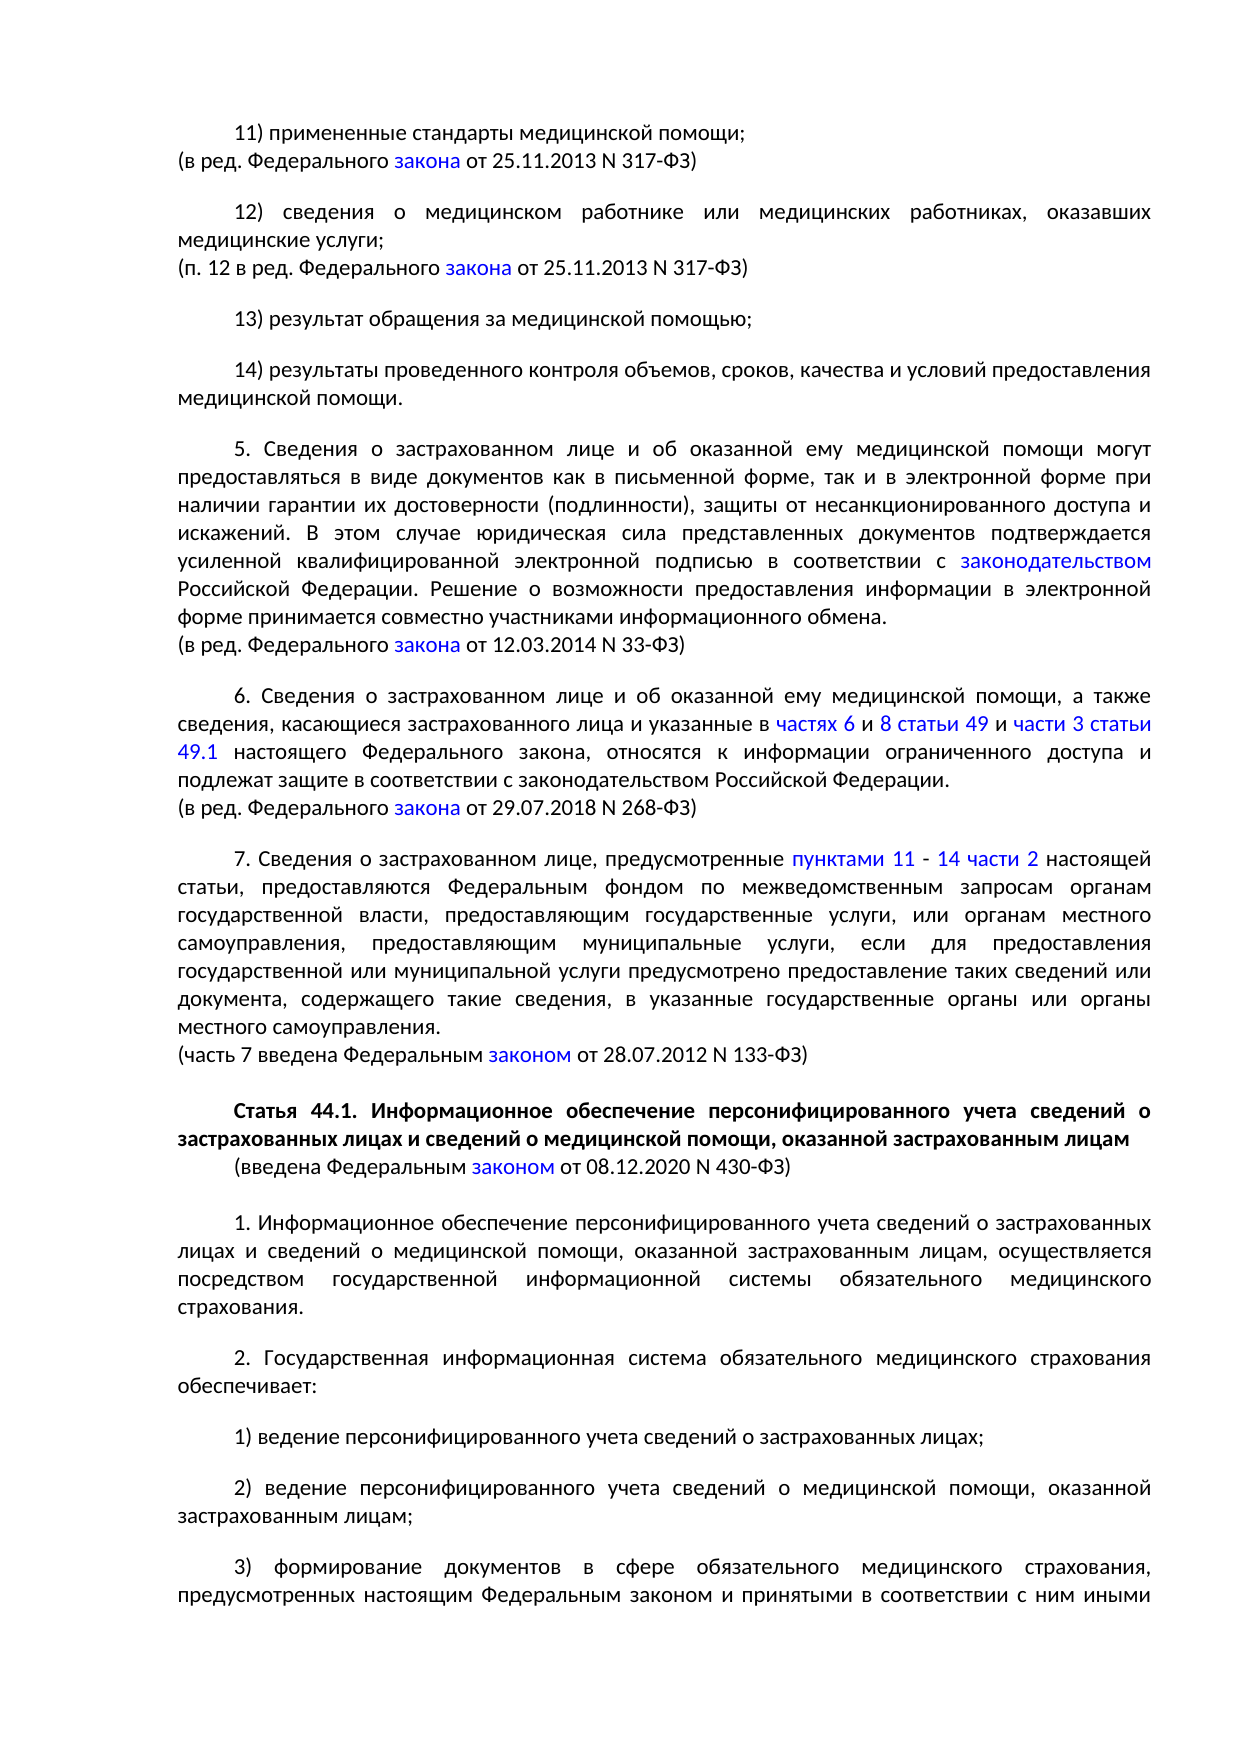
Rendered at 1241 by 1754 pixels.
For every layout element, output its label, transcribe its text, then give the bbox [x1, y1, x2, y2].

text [177, 1552, 1152, 1608]
text (часть 7 введена Федеральным законом от 28.07.2012 N 133-ФЗ) [177, 1040, 1152, 1068]
text 11) примененные стандарты медицинской помощи; [177, 118, 1152, 146]
title Статья 44.1. Информационное обеспечение персонифицированного учета сведений о застрахованных лицах и сведений о медицинской помощи, оказанной застрахованным лицам [177, 1096, 1152, 1152]
text (в ред. Федерального закона от 29.07.2018 N 268-ФЗ) [177, 793, 1152, 821]
text 1) ведение персонифицированного учета сведений о застрахованных лицах; [177, 1422, 1152, 1450]
text 2) ведение персонифицированного учета сведений о медицинской помощи, оказанной застрахованным лицам; [177, 1473, 1152, 1529]
text 14) результаты проведенного контроля объемов, сроков, качества и условий предоставления медицинской помощи. [177, 355, 1152, 411]
text 5. Сведения о застрахованном лице и об оказанной ему медицинской помощи могут предоставляться в виде документов как в письменной форме, так и в электронной форме при наличии гарантии их достоверности (подлинности), защиты от несанкционированного доступа и искажений. В этом случае юридическая сила представленных документов подтверждается усиленной квалифицированной электронной подписью в соответствии с законодательством Российской Федерации. Решение о возможности предоставления информации в электронной форме принимается совместно участниками информационного обмена. [177, 434, 1152, 630]
text (в ред. Федерального закона от 25.11.2013 N 317-ФЗ) [177, 146, 1152, 174]
text 13) результат обращения за медицинской помощью; [177, 304, 1152, 332]
text 2. Государственная информационная система обязательного медицинского страхования обеспечивает: [177, 1343, 1152, 1399]
text 1. Информационное обеспечение персонифицированного учета сведений о застрахованных лицах и сведений о медицинской помощи, оказанной застрахованным лицам, осуществляется посредством государственной информационной системы обязательного медицинского страхования. [177, 1208, 1152, 1320]
text 7. Сведения о застрахованном лице, предусмотренные пунктами 11 - 14 части 2 настоящей статьи, предоставляются Федеральным фондом по межведомственным запросам органам государственной власти, предоставляющим государственные услуги, или органам местного самоуправления, предоставляющим муниципальные услуги, если для предоставления государственной или муниципальной услуги предусмотрено предоставление таких сведений или документа, содержащего такие сведения, в указанные государственные органы или органы местного самоуправления. [177, 844, 1152, 1040]
text 12) сведения о медицинском работнике или медицинских работниках, оказавших медицинские услуги; [177, 197, 1152, 253]
text (введена Федеральным законом от 08.12.2020 N 430-ФЗ) [177, 1152, 1152, 1180]
text 6. Сведения о застрахованном лице и об оказанной ему медицинской помощи, а также сведения, касающиеся застрахованного лица и указанные в частях 6 и 8 статьи 49 и части 3 статьи 49.1 настоящего Федерального закона, относятся к информации ограниченного доступа и подлежат защите в соответствии с законодательством Российской Федерации. [177, 681, 1152, 793]
text (в ред. Федерального закона от 12.03.2014 N 33-ФЗ) [177, 630, 1152, 658]
text (п. 12 в ред. Федерального закона от 25.11.2013 N 317-ФЗ) [177, 253, 1152, 281]
